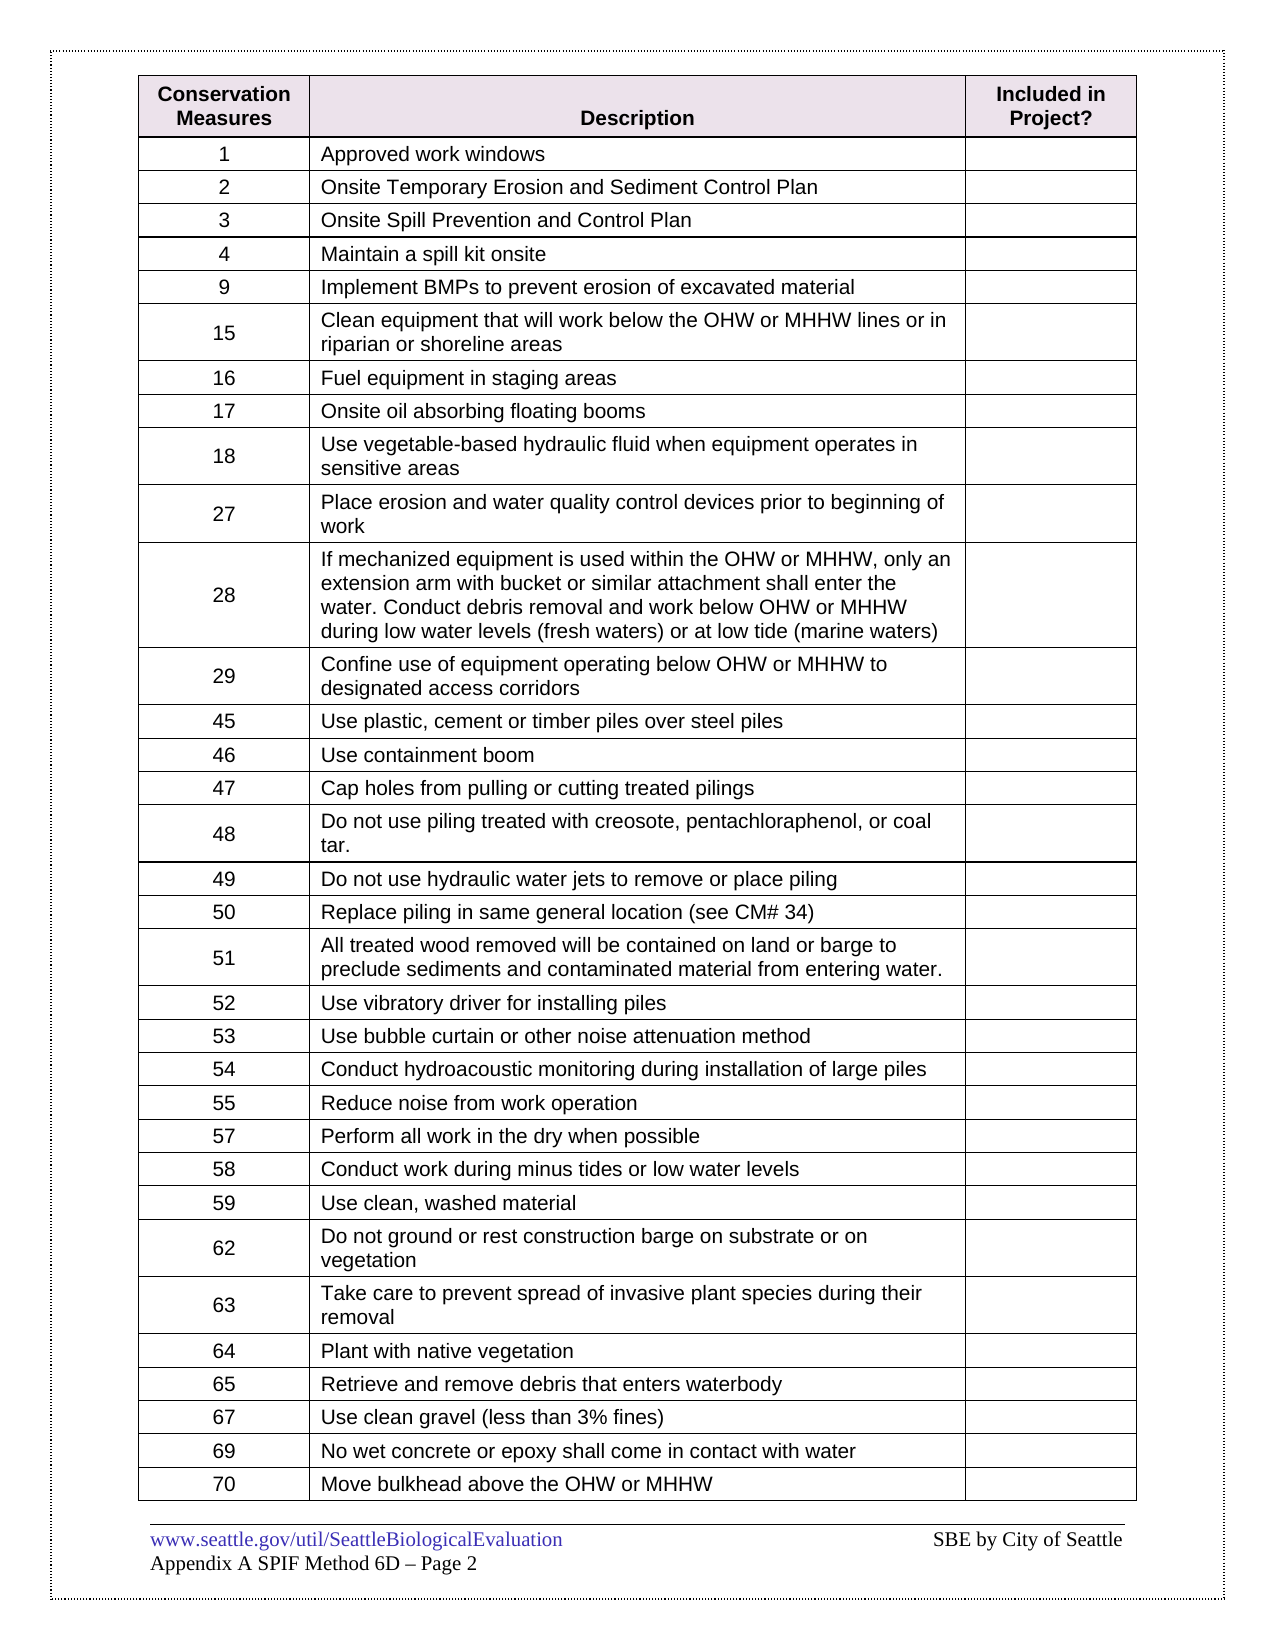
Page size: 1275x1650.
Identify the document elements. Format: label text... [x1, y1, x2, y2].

table_cell 18 [139, 428, 309, 484]
table_cell Place erosion and water quality control devices prior to beginning of work [310, 485, 965, 542]
table_cell Conduct hydroacoustic monitoring during installation of large piles [310, 1053, 965, 1085]
table_cell Replace piling in same general location (see CM# 34) [310, 896, 965, 928]
table_cell 28 [139, 543, 309, 647]
table_cell 46 [139, 739, 309, 771]
table_cell [966, 772, 1136, 804]
table_cell Do not use piling treated with creosote, pentachloraphenol, or coal tar. [310, 805, 965, 861]
table_cell [966, 304, 1136, 360]
table_cell Take care to prevent spread of invasive plant species during their removal [310, 1277, 965, 1333]
table_cell Use bubble curtain or other noise attenuation method [310, 1020, 965, 1052]
table_cell 63 [139, 1277, 309, 1333]
table_cell Cap holes from pulling or cutting treated pilings [310, 772, 965, 804]
table_cell [966, 1277, 1136, 1333]
table_cell [966, 171, 1136, 203]
table_cell Onsite Spill Prevention and Control Plan [310, 204, 965, 236]
table_cell 62 [139, 1220, 309, 1276]
table_cell [966, 739, 1136, 771]
table_cell [966, 1468, 1136, 1500]
table_cell [966, 805, 1136, 861]
table_cell 15 [139, 304, 309, 360]
table_cell [966, 1086, 1136, 1119]
table_cell [966, 1368, 1136, 1400]
table_cell [966, 896, 1136, 928]
table_cell [966, 1434, 1136, 1467]
table_cell Use vegetable-based hydraulic fluid when equipment operates in sensitive areas [310, 428, 965, 484]
table_cell [966, 543, 1136, 647]
table_cell Confine use of equipment operating below OHW or MHHW to designated access corridors [310, 648, 965, 704]
table_cell 4 [139, 238, 309, 270]
table_cell Reduce noise from work operation [310, 1086, 965, 1119]
table_cell 52 [139, 986, 309, 1019]
table_cell [966, 705, 1136, 737]
table_cell [966, 986, 1136, 1019]
table_cell [966, 271, 1136, 303]
table_cell Use clean, washed material [310, 1186, 965, 1219]
table_cell Onsite oil absorbing floating booms [310, 395, 965, 427]
table_cell Onsite Temporary Erosion and Sediment Control Plan [310, 171, 965, 203]
table_cell 49 [139, 863, 309, 895]
table_cell 65 [139, 1368, 309, 1400]
table_cell [966, 1401, 1136, 1433]
table_cell 50 [139, 896, 309, 928]
table_cell If mechanized equipment is used within the OHW or MHHW, only an extension arm with bucket or similar attachment shall enter the water. Conduct debris removal and work below OHW or MHHW during low water levels (fresh waters) or at low tide (marine waters) [310, 543, 965, 647]
table_cell Retrieve and remove debris that enters waterbody [310, 1368, 965, 1400]
table_cell 3 [139, 204, 309, 236]
table_cell 1 [139, 138, 309, 170]
table_cell [966, 1120, 1136, 1152]
table_cell 55 [139, 1086, 309, 1119]
table_cell 58 [139, 1153, 309, 1185]
table_cell 64 [139, 1334, 309, 1367]
table_cell 59 [139, 1186, 309, 1219]
table_cell [966, 138, 1136, 170]
table_cell 45 [139, 705, 309, 737]
table_cell Implement BMPs to prevent erosion of excavated material [310, 271, 965, 303]
table_cell 54 [139, 1053, 309, 1085]
table_cell [966, 485, 1136, 542]
table_cell [966, 1020, 1136, 1052]
table_cell [966, 238, 1136, 270]
table_cell Maintain a spill kit onsite [310, 238, 965, 270]
table_header Description [310, 76, 965, 136]
table_cell 51 [139, 929, 309, 985]
table_cell 9 [139, 271, 309, 303]
table_cell 48 [139, 805, 309, 861]
table_cell [966, 1334, 1136, 1367]
table_cell 29 [139, 648, 309, 704]
table_cell 27 [139, 485, 309, 542]
table_cell Conduct work during minus tides or low water levels [310, 1153, 965, 1185]
table_cell Fuel equipment in staging areas [310, 361, 965, 394]
table_cell No wet concrete or epoxy shall come in contact with water [310, 1434, 965, 1467]
table_cell Do not use hydraulic water jets to remove or place piling [310, 863, 965, 895]
table_cell Use clean gravel (less than 3% fines) [310, 1401, 965, 1433]
table_cell [966, 428, 1136, 484]
table_header Included in Project? [966, 76, 1136, 136]
table_cell [966, 863, 1136, 895]
table_cell Approved work windows [310, 138, 965, 170]
table_cell Move bulkhead above the OHW or MHHW [310, 1468, 965, 1500]
table_cell All treated wood removed will be contained on land or barge to preclude sediments and contaminated material from entering water. [310, 929, 965, 985]
table_cell 2 [139, 171, 309, 203]
table_cell 16 [139, 361, 309, 394]
table_cell 67 [139, 1401, 309, 1433]
table_header Conservation Measures [139, 76, 309, 136]
table_cell 17 [139, 395, 309, 427]
table_cell Use containment boom [310, 739, 965, 771]
table_cell [966, 648, 1136, 704]
table_cell Use plastic, cement or timber piles over steel piles [310, 705, 965, 737]
table_cell 70 [139, 1468, 309, 1500]
table_cell [966, 1153, 1136, 1185]
table_cell [966, 929, 1136, 985]
table_cell [966, 1186, 1136, 1219]
table_cell 47 [139, 772, 309, 804]
table_cell 69 [139, 1434, 309, 1467]
table_cell Do not ground or rest construction barge on substrate or on vegetation [310, 1220, 965, 1276]
table_cell [966, 1053, 1136, 1085]
table_cell [966, 395, 1136, 427]
table_cell [966, 361, 1136, 394]
table_cell Plant with native vegetation [310, 1334, 965, 1367]
table_cell 57 [139, 1120, 309, 1152]
table_cell Perform all work in the dry when possible [310, 1120, 965, 1152]
table_cell Use vibratory driver for installing piles [310, 986, 965, 1019]
table_cell Clean equipment that will work below the OHW or MHHW lines or in riparian or shoreline areas [310, 304, 965, 360]
table_cell [966, 204, 1136, 236]
table_cell 53 [139, 1020, 309, 1052]
table_cell [966, 1220, 1136, 1276]
